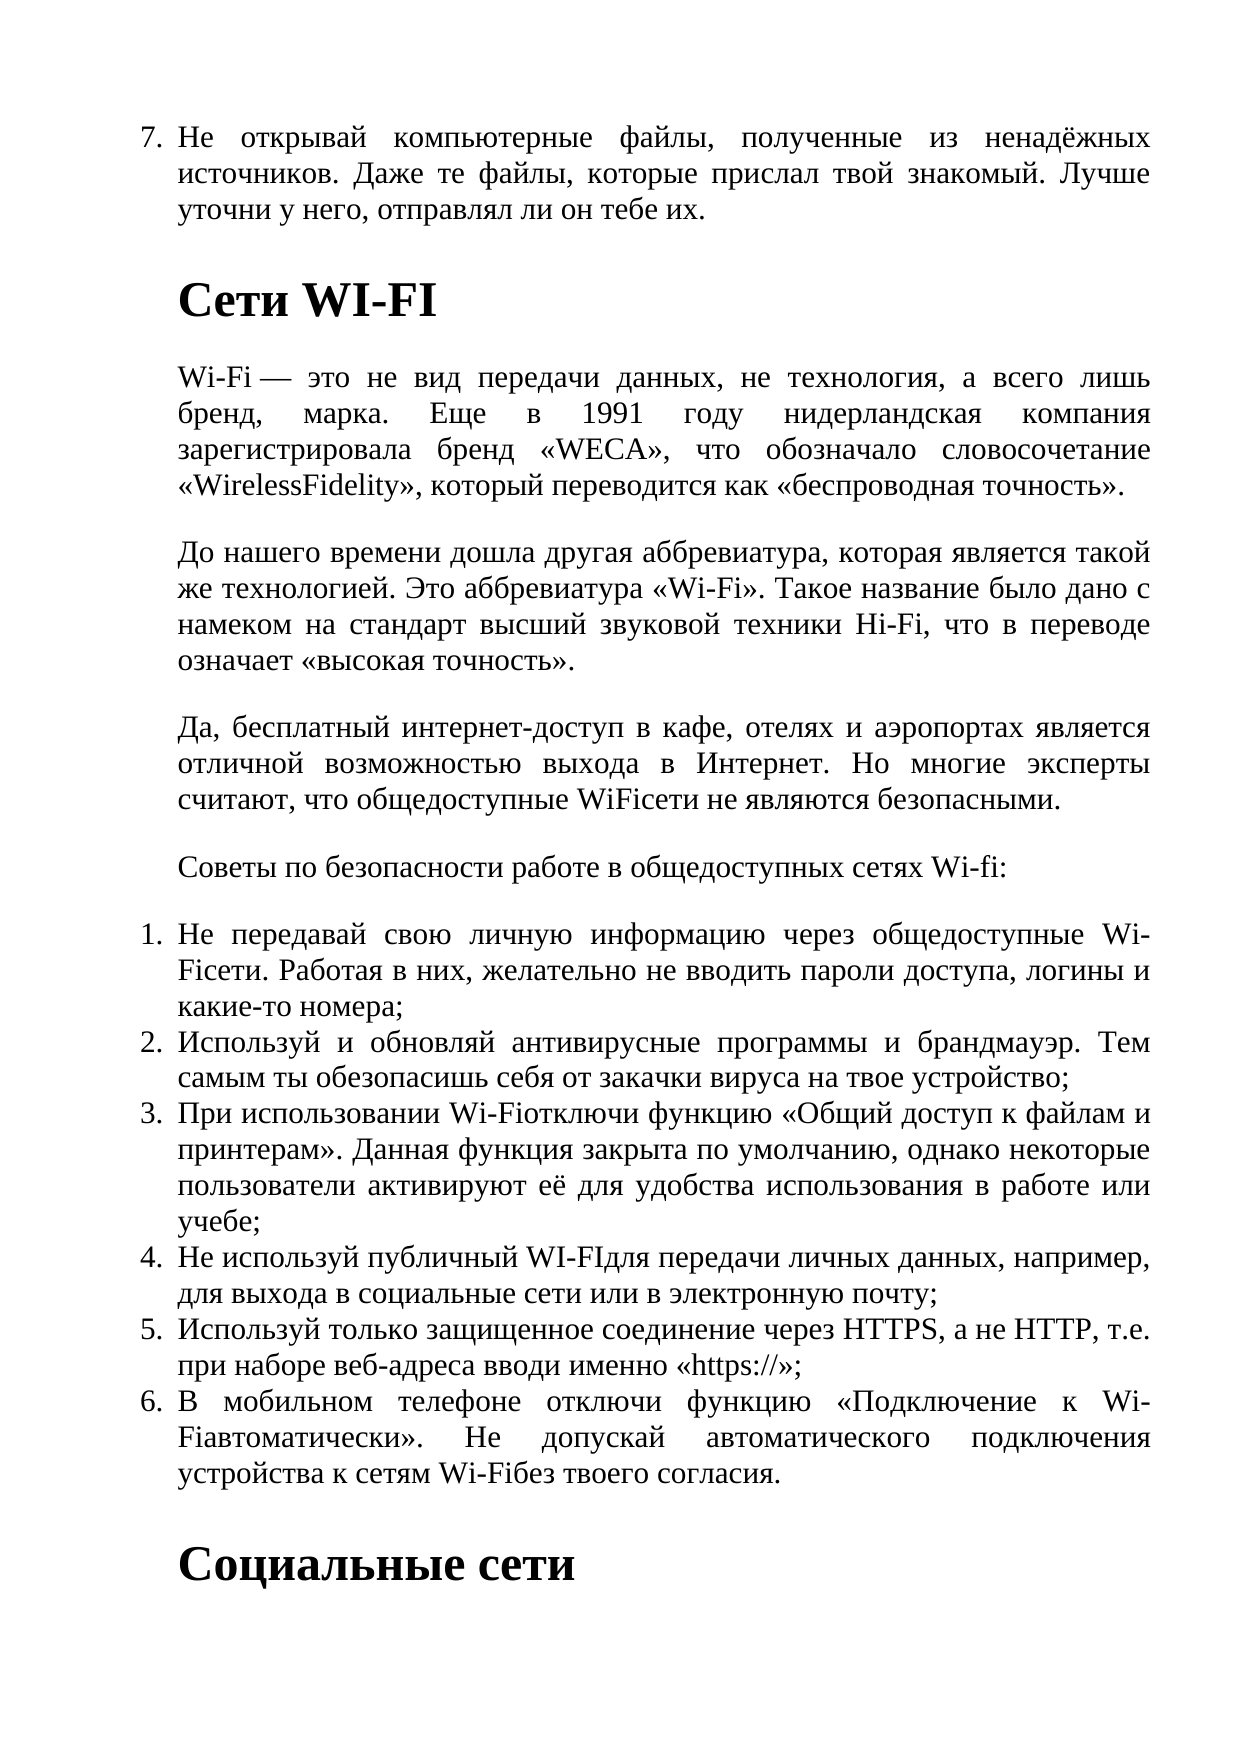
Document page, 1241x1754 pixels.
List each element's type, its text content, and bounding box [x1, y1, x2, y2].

text Советы по безопасности работе в общедоступных сетях Wi-fi: [177, 848, 1152, 884]
list При использовании Wi-Fiотключи функцию «Общий доступ к файлам и принтерам». Данная функция закрыта по умолчанию, однако некоторые пользователи активируют её для удобства использования в работе или учебе; [140, 1095, 1152, 1238]
list Не используй публичный WI-FIдля передачи личных данных, например, для выхода в социальные сети или в электронную почту; [140, 1238, 1152, 1310]
text Да, бесплатный интернет-доступ в кафе, отелях и аэропортах является отличной возможностью выхода в Интернет. Но многие эксперты считают, что общедоступные WiFiсети не являются безопасными. [177, 709, 1152, 817]
list В мобильном телефоне отключи функцию «Подключение к Wi-Fiавтоматически». Не допускай автоматического подключения устройства к сетям Wi-Fiбез твоего согласия. [140, 1382, 1152, 1490]
text До нашего времени дошла другая аббревиатура, которая является такой же технологией. Это аббревиатура «Wi-Fi». Такое название было дано с намеком на стандарт высший звуковой техники Hi-Fi, что в переводе означает «высокая точность». [177, 534, 1152, 677]
list Используй и обновляй антивирусные программы и брандмауэр. Тем самым ты обезопасишь себя от закачки вируса на твое устройство; [140, 1023, 1152, 1095]
text Сети WI-FI [177, 265, 1152, 327]
text Социальные сети [177, 1529, 1152, 1592]
list Не передавай свою личную информацию через общедоступные Wi-Fiсети. Работая в них, желательно не вводить пароли доступа, логины и какие-то номера; [140, 915, 1152, 1023]
list Используй только защищенное соединение через HTTPS, а не HTTP, т.е. при наборе веб-адреса вводи именно «https://»; [140, 1310, 1152, 1382]
list Не открывай компьютерные файлы, полученные из ненадёжных источников. Даже те файлы, которые прислал твой знакомый. Лучше уточни у него, отправлял ли он тебе их. [140, 118, 1152, 226]
text Wi-Fi — это не вид передачи данных, не технология, а всего лишь бренд, марка. Еще в 1991 году нидерландская компания зарегистрировала бренд «WECA», что обозначало словосочетание «WirelessFidelity», который переводится как «беспроводная точность». [177, 359, 1152, 502]
